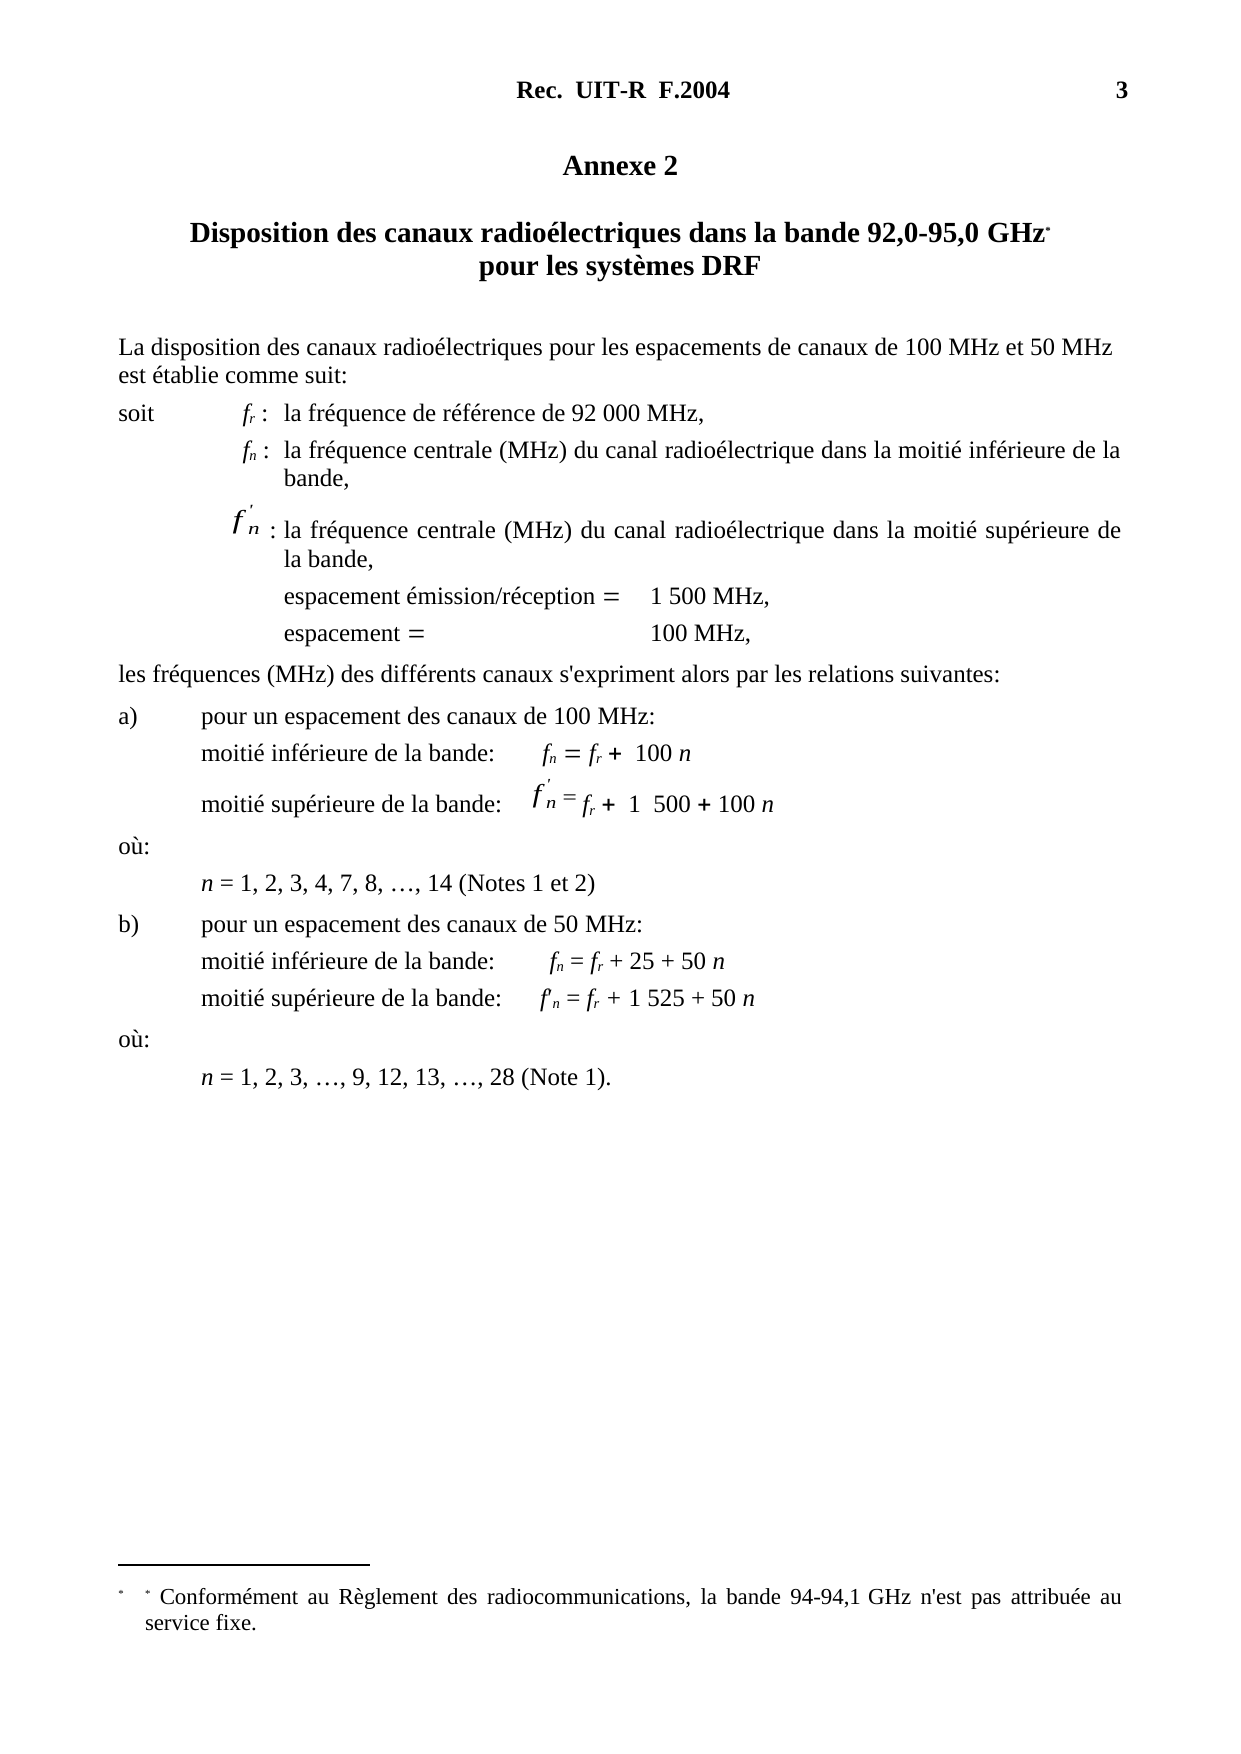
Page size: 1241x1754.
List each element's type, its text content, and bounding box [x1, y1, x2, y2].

text moitié inférieure de la bande: fn  fr  n [118, 738, 1122, 767]
text où: [118, 831, 1122, 859]
text où: [118, 1024, 1122, 1053]
text n = 1, 2, 3, …, 9, 12, 13, …, 28 (Note 1). [118, 1062, 1122, 1090]
text b) pour un espacement des canaux de 50 MHz: [118, 909, 1122, 938]
text moitié supérieure de la bande: fr   100 n [118, 775, 1122, 818]
text fn : la fréquence centrale (MHz) du canal radioélectrique dans la moitié inférieure de la bande, [118, 435, 1122, 492]
text a) pour un espacement des canaux de 100 MHz: [118, 701, 1122, 729]
text espacement émission/réception  1 500 MHz, [118, 581, 1122, 610]
text espacement  100 MHz, [118, 618, 1122, 647]
title Annexe 2 Disposition des canaux radioélectriques dans la bande 92,0-95,0 GHz* pour les systèmes DRF [118, 148, 1122, 282]
text : la fréquence centrale (MHz) du canal radioélectrique dans la moitié supérieure de la bande, [118, 501, 1122, 573]
text moitié inférieure de la bande: fn = fr + 25 + 50 n [118, 946, 1122, 975]
text moitié supérieure de la bande: f′n = fr + 1 525 + 50 n [118, 983, 1122, 1012]
title La disposition des canaux radioélectriques pour les espacements de canaux de 100 MHz et 50 MHz est établie comme suit: [118, 332, 1122, 389]
text soit fr : la fréquence de référence de 92 000 MHz, [118, 398, 1122, 426]
text n = 1, 2, 3, 4, 7, 8, …, 14 (Notes 1 et 2) [118, 868, 1122, 897]
text les fréquences (MHz) des différents canaux s'expriment alors par les relations suivantes: [118, 659, 1122, 688]
